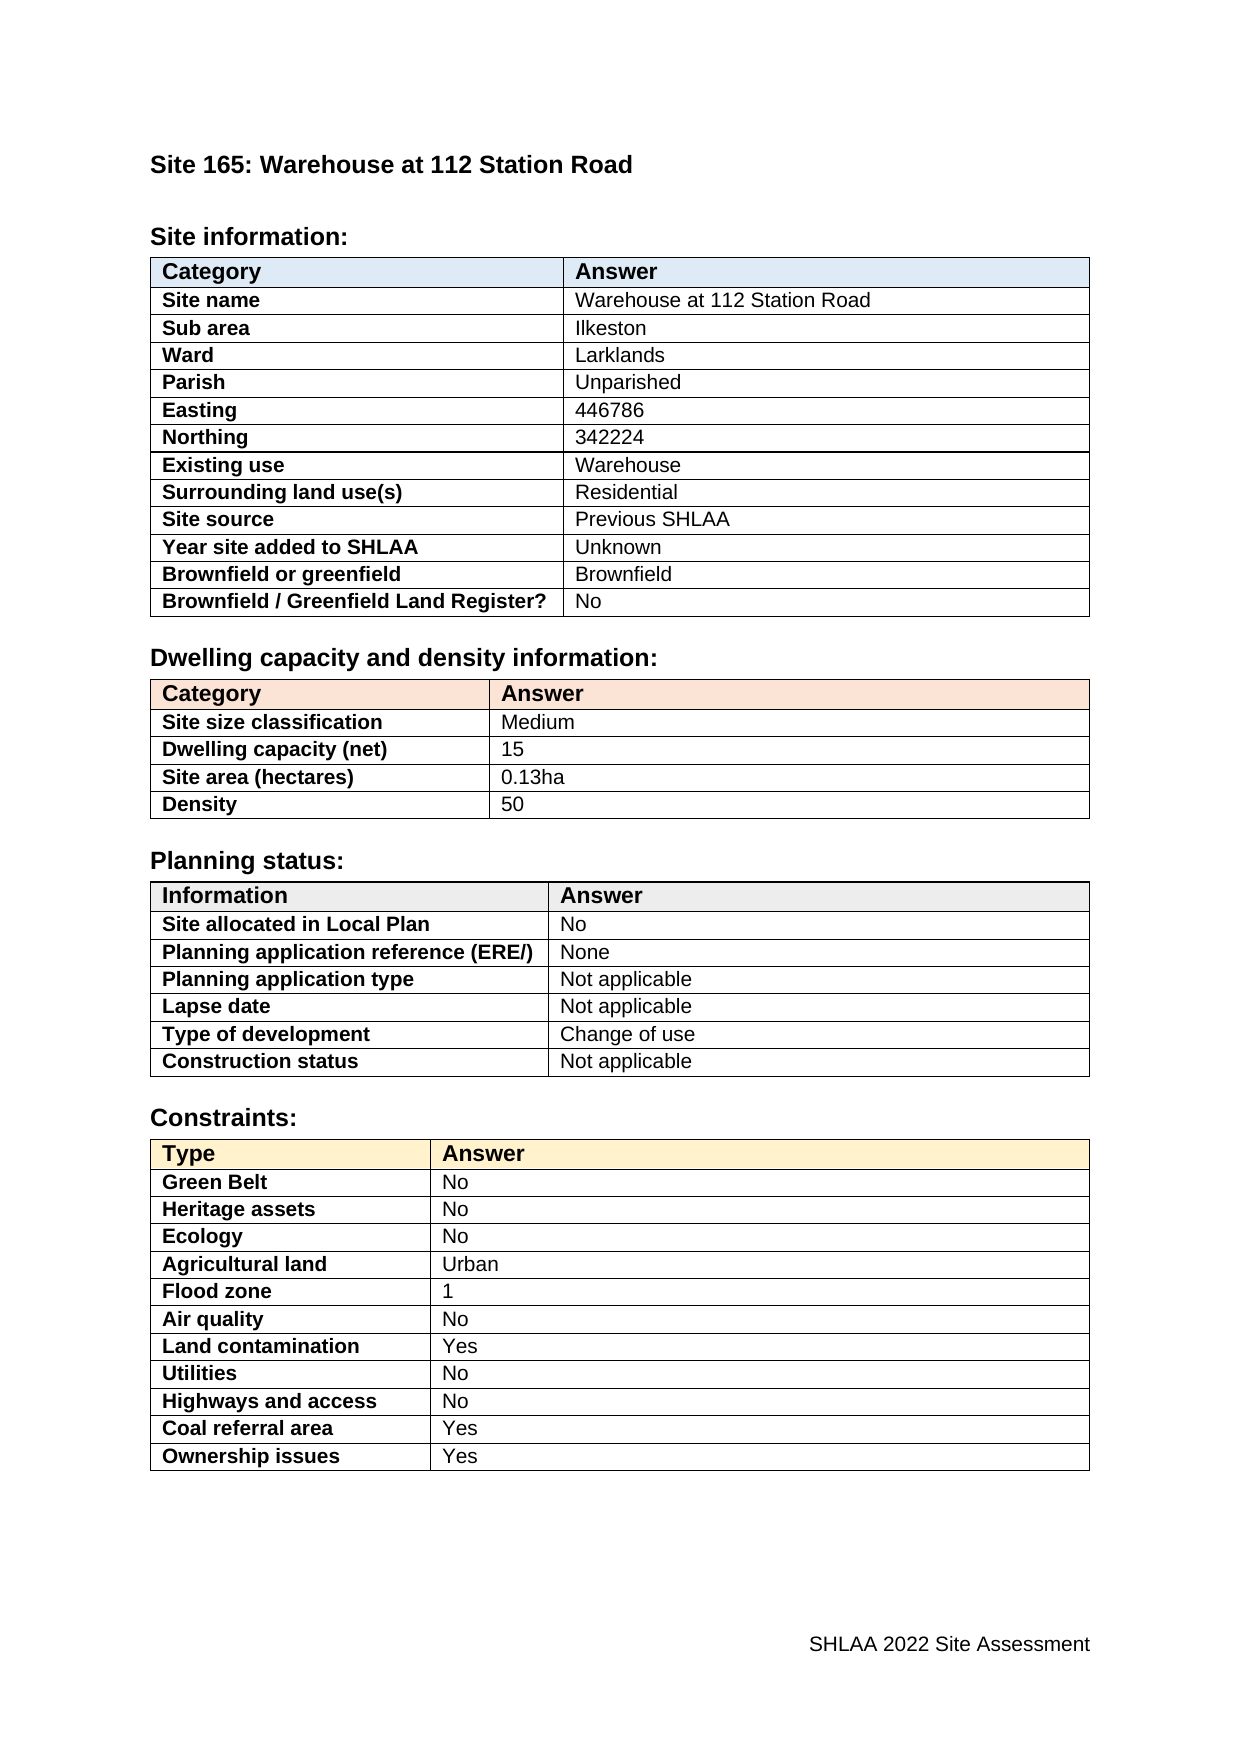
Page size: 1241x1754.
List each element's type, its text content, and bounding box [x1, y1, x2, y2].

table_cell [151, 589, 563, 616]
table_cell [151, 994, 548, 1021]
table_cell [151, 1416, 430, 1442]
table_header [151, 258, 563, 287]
subtitle Constraints: [150, 1103, 1090, 1132]
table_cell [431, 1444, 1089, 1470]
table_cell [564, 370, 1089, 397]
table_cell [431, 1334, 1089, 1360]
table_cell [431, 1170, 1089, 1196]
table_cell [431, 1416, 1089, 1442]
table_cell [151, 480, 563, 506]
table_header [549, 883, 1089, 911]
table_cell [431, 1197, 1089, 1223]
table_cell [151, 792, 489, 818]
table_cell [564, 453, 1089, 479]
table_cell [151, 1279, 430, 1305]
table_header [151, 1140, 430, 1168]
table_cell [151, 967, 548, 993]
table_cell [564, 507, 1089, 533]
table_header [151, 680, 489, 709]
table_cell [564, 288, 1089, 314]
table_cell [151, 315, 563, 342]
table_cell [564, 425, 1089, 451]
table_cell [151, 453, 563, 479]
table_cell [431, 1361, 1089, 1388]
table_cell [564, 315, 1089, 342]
subtitle Site information: [150, 221, 1090, 250]
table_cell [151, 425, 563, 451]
subtitle Site 165: Warehouse at 112 Station Road [150, 150, 1090, 179]
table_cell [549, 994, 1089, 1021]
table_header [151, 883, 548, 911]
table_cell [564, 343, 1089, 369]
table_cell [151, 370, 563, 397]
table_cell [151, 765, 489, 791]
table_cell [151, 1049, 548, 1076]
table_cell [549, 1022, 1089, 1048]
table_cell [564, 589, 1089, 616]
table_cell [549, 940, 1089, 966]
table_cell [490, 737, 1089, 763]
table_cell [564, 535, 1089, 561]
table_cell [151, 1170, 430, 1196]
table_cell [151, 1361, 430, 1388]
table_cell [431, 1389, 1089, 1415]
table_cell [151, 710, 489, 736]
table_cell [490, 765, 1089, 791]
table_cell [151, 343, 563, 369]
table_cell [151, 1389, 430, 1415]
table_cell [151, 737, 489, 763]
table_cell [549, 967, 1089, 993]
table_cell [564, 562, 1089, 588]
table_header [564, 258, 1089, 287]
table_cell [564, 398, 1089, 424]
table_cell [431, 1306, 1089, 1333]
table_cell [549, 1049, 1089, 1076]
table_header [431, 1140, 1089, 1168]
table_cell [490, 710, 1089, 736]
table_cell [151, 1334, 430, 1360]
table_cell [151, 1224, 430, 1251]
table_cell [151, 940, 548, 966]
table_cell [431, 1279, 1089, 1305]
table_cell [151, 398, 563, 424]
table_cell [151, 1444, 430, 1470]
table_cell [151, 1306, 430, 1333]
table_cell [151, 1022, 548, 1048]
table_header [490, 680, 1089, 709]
subtitle Planning status: [150, 846, 1090, 874]
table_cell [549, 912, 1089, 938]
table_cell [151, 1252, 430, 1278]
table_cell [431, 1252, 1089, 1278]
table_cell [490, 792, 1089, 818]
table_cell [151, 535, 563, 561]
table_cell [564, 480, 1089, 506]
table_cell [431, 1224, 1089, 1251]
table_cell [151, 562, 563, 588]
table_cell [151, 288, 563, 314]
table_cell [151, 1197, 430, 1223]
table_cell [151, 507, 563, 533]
subtitle Dwelling capacity and density information: [150, 643, 1090, 672]
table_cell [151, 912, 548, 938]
